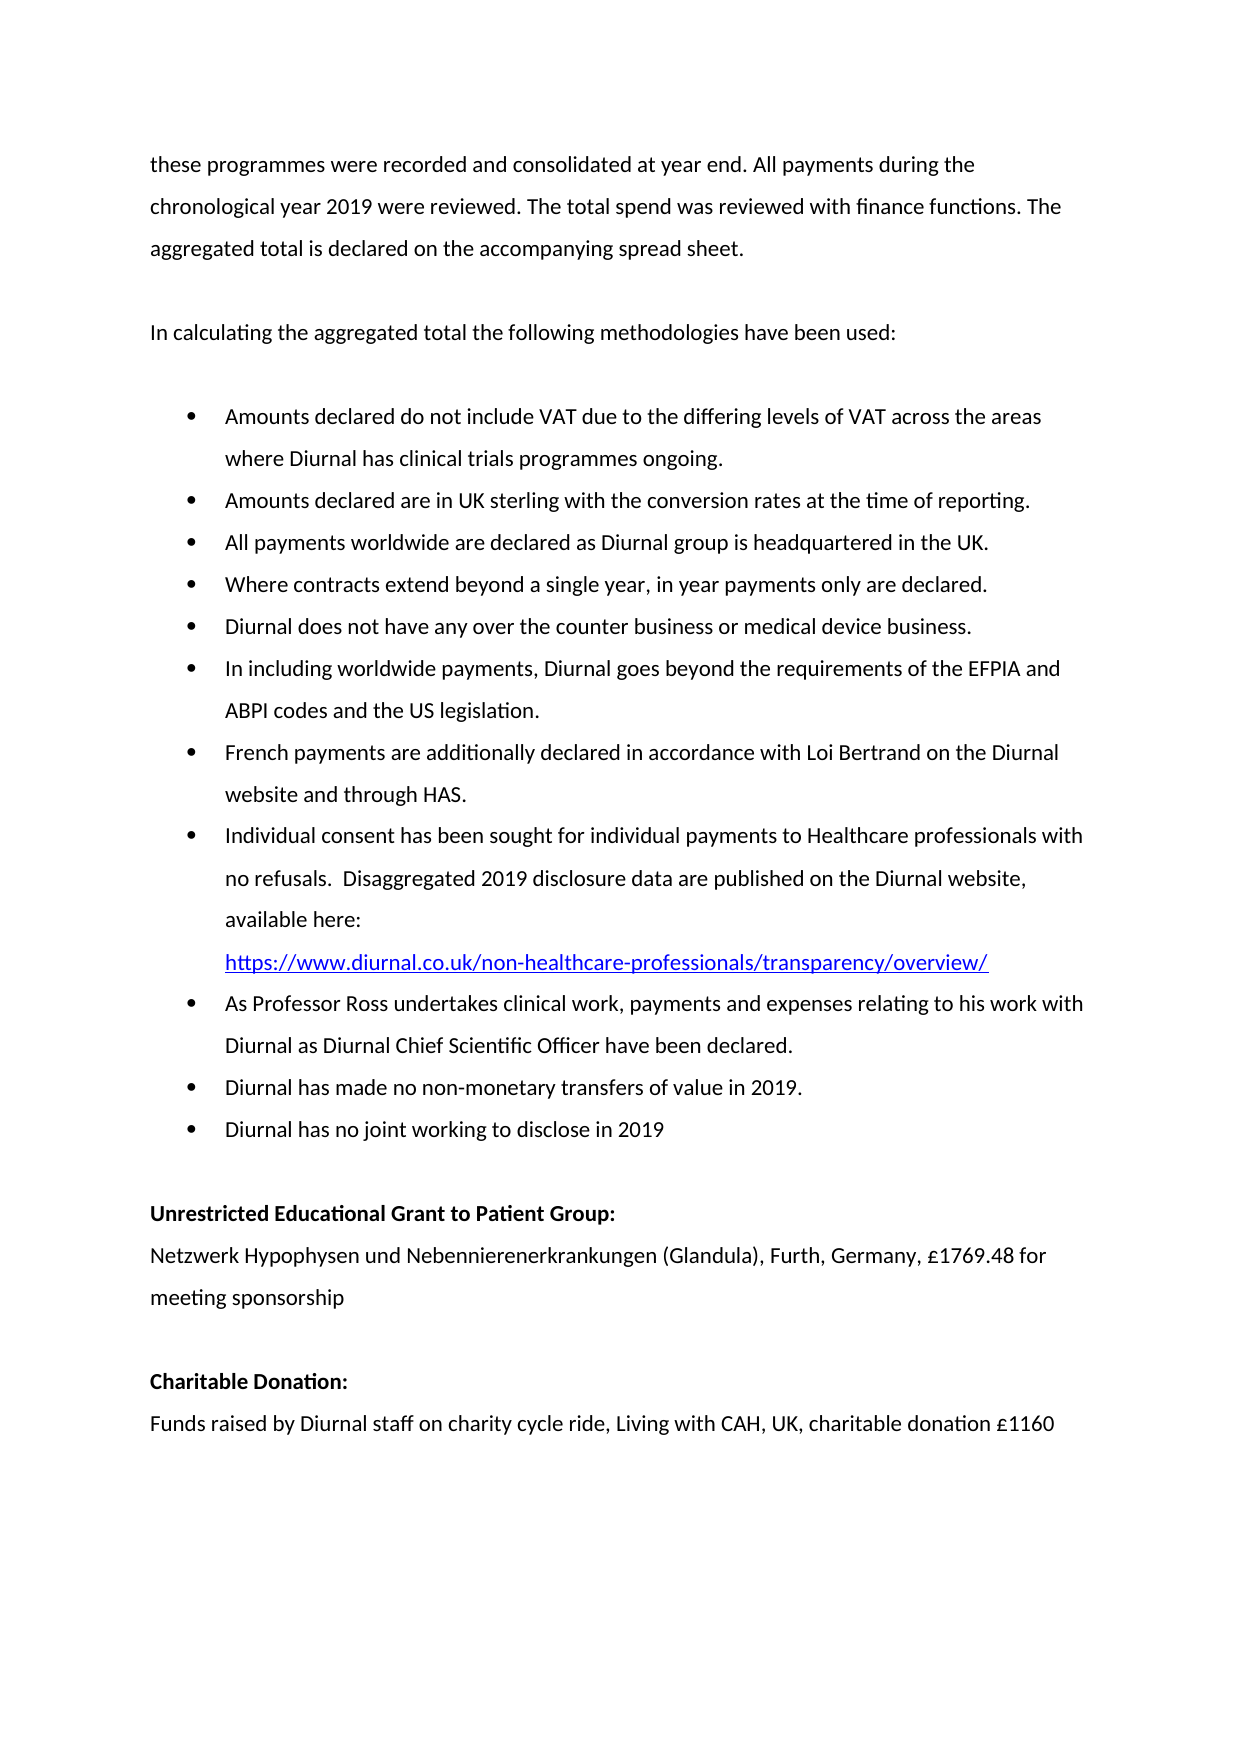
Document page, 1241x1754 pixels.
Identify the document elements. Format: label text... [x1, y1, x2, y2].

list Diurnal does not have any over the counter business or medical device business. [187, 612, 1090, 640]
text https://www.diurnal.co.uk/non-healthcare-professionals/transparency/overview/ [187, 948, 1090, 976]
text In calculating the aggregated total the following methodologies have been used: [150, 318, 1090, 346]
list Diurnal has no joint working to disclose in 2019 [187, 1116, 1090, 1143]
text Unrestricted Educational Grant to Patient Group: [150, 1199, 1090, 1227]
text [150, 150, 1090, 262]
list Amounts declared do not include VAT due to the differing levels of VAT across the areas where Diurnal has clinical trials programmes ongoing. [187, 402, 1090, 472]
text Charitable Donation: [150, 1367, 1090, 1395]
text Funds raised by Diurnal staff on charity cycle ride, Living with CAH, UK, charitable donation £1160 [150, 1409, 1090, 1437]
list Where contracts extend beyond a single year, in year payments only are declared. [187, 570, 1090, 598]
list As Professor Ross undertakes clinical work, payments and expenses relating to his work with Diurnal as Diurnal Chief Scientific Officer have been declared. [187, 989, 1090, 1059]
list Amounts declared are in UK sterling with the conversion rates at the time of reporting. [187, 486, 1090, 514]
list Individual consent has been sought for individual payments to Healthcare professionals with no refusals. Disaggregated 2019 disclosure data are published on the Diurnal website, available here: [187, 822, 1090, 934]
list In including worldwide payments, Diurnal goes beyond the requirements of the EFPIA and ABPI codes and the US legislation. [187, 654, 1090, 724]
list All payments worldwide are declared as Diurnal group is headquartered in the UK. [187, 528, 1090, 556]
text Netzwerk Hypophysen und Nebennierenerkrankungen (Glandula), Furth, Germany, £1769.48 for meeting sponsorship [150, 1241, 1090, 1311]
list French payments are additionally declared in accordance with Loi Bertrand on the Diurnal website and through HAS. [187, 738, 1090, 808]
list Diurnal has made no non-monetary transfers of value in 2019. [187, 1073, 1090, 1102]
